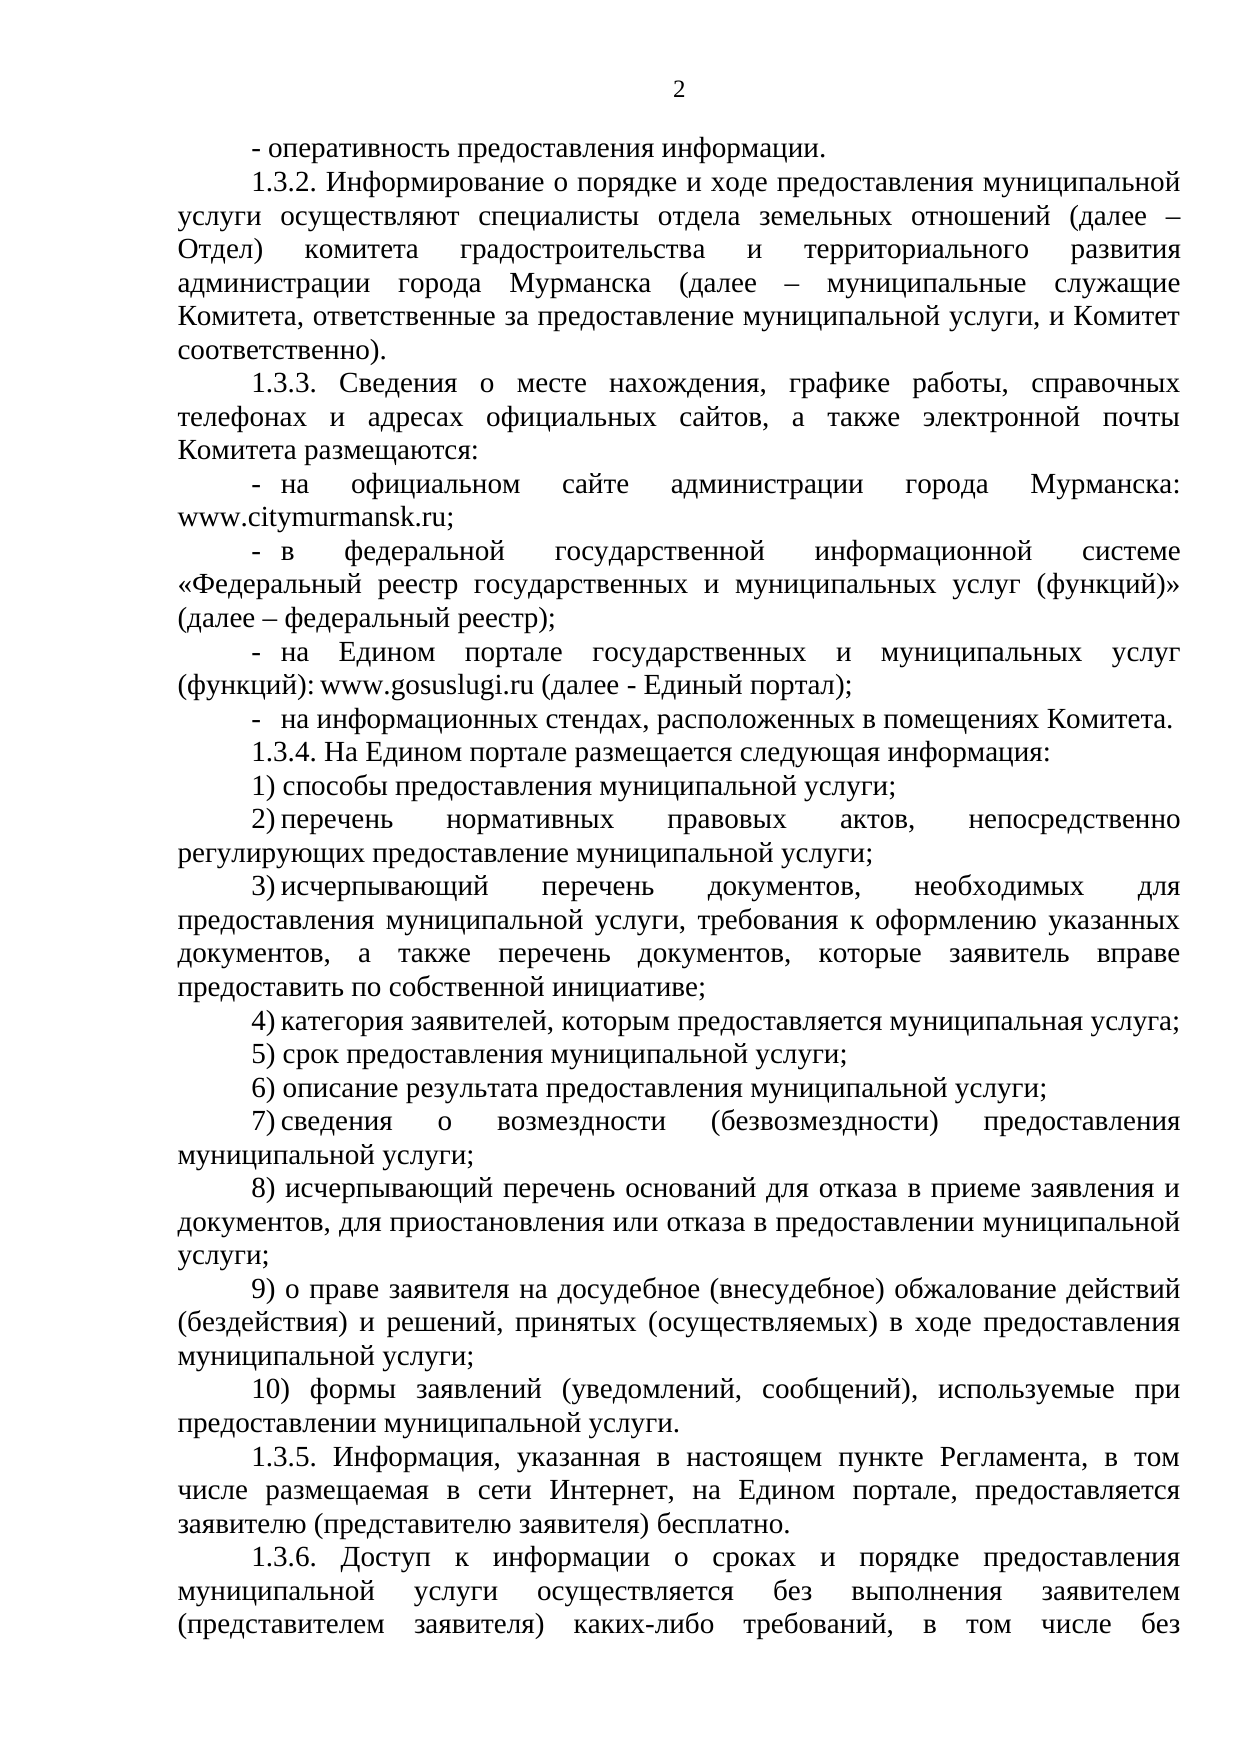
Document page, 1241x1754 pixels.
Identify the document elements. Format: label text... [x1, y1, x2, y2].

text - на Едином портале государственных и муниципальных услуг (функций): www.gosuslugi.ru (далее - Единый портал); [177, 634, 1181, 701]
text 9) о праве заявителя на досудебное (внесудебное) обжалование действий (бездействия) и решений, принятых (осуществляемых) в ходе предоставления муниципальной услуги; [177, 1271, 1181, 1372]
text 7) сведения о возмездности (безвозмездности) предоставления муниципальной услуги; [177, 1103, 1181, 1170]
text 5) срок предоставления муниципальной услуги; [177, 1036, 1181, 1070]
text - на официальном сайте администрации города Мурманска: www.citymurmansk.ru; [177, 466, 1181, 533]
text 4) категория заявителей, которым предоставляется муниципальная услуга; [177, 1003, 1181, 1036]
text 1.3.2. Информирование о порядке и ходе предоставления муниципальной услуги осуществляют специалисты отдела земельных отношений (далее – Отдел) комитета градостроительства и территориального развития администрации города Мурманска (далее – муниципальные служащие Комитета, ответственные за предоставление муниципальной услуги, и Комитет соответственно). [177, 164, 1181, 365]
text 8) исчерпывающий перечень оснований для отказа в приеме заявления и документов, для приостановления или отказа в предоставлении муниципальной услуги; [177, 1170, 1181, 1271]
text 2) перечень нормативных правовых актов, непосредственно регулирующих предоставление муниципальной услуги; [177, 801, 1181, 868]
text 1.3.3. Сведения о месте нахождения, графике работы, справочных телефонах и адресах официальных сайтов, а также электронной почты Комитета размещаются: [177, 365, 1181, 466]
text - оперативность предоставления информации. [177, 131, 1181, 164]
text 1) способы предоставления муниципальной услуги; [177, 768, 1181, 801]
text 1.3.5. Информация, указанная в настоящем пункте Регламента, в том числе размещаемая в сети Интернет, на Едином портале, предоставляется заявителю (представителю заявителя) бесплатно. [177, 1439, 1181, 1539]
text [177, 1539, 1181, 1640]
text - в федеральной государственной информационной системе «Федеральный реестр государственных и муниципальных услуг (функций)» (далее – федеральный реестр); [177, 533, 1181, 634]
text - на информационных стендах, расположенных в помещениях Комитета. [177, 701, 1181, 734]
text 1.3.4. На Едином портале размещается следующая информация: [177, 734, 1181, 768]
text 3) исчерпывающий перечень документов, необходимых для предоставления муниципальной услуги, требования к оформлению указанных документов, а также перечень документов, которые заявитель вправе предоставить по собственной инициативе; [177, 868, 1181, 1003]
text 6) описание результата предоставления муниципальной услуги; [177, 1070, 1181, 1103]
text 10) формы заявлений (уведомлений, сообщений), используемые при предоставлении муниципальной услуги. [177, 1372, 1181, 1439]
